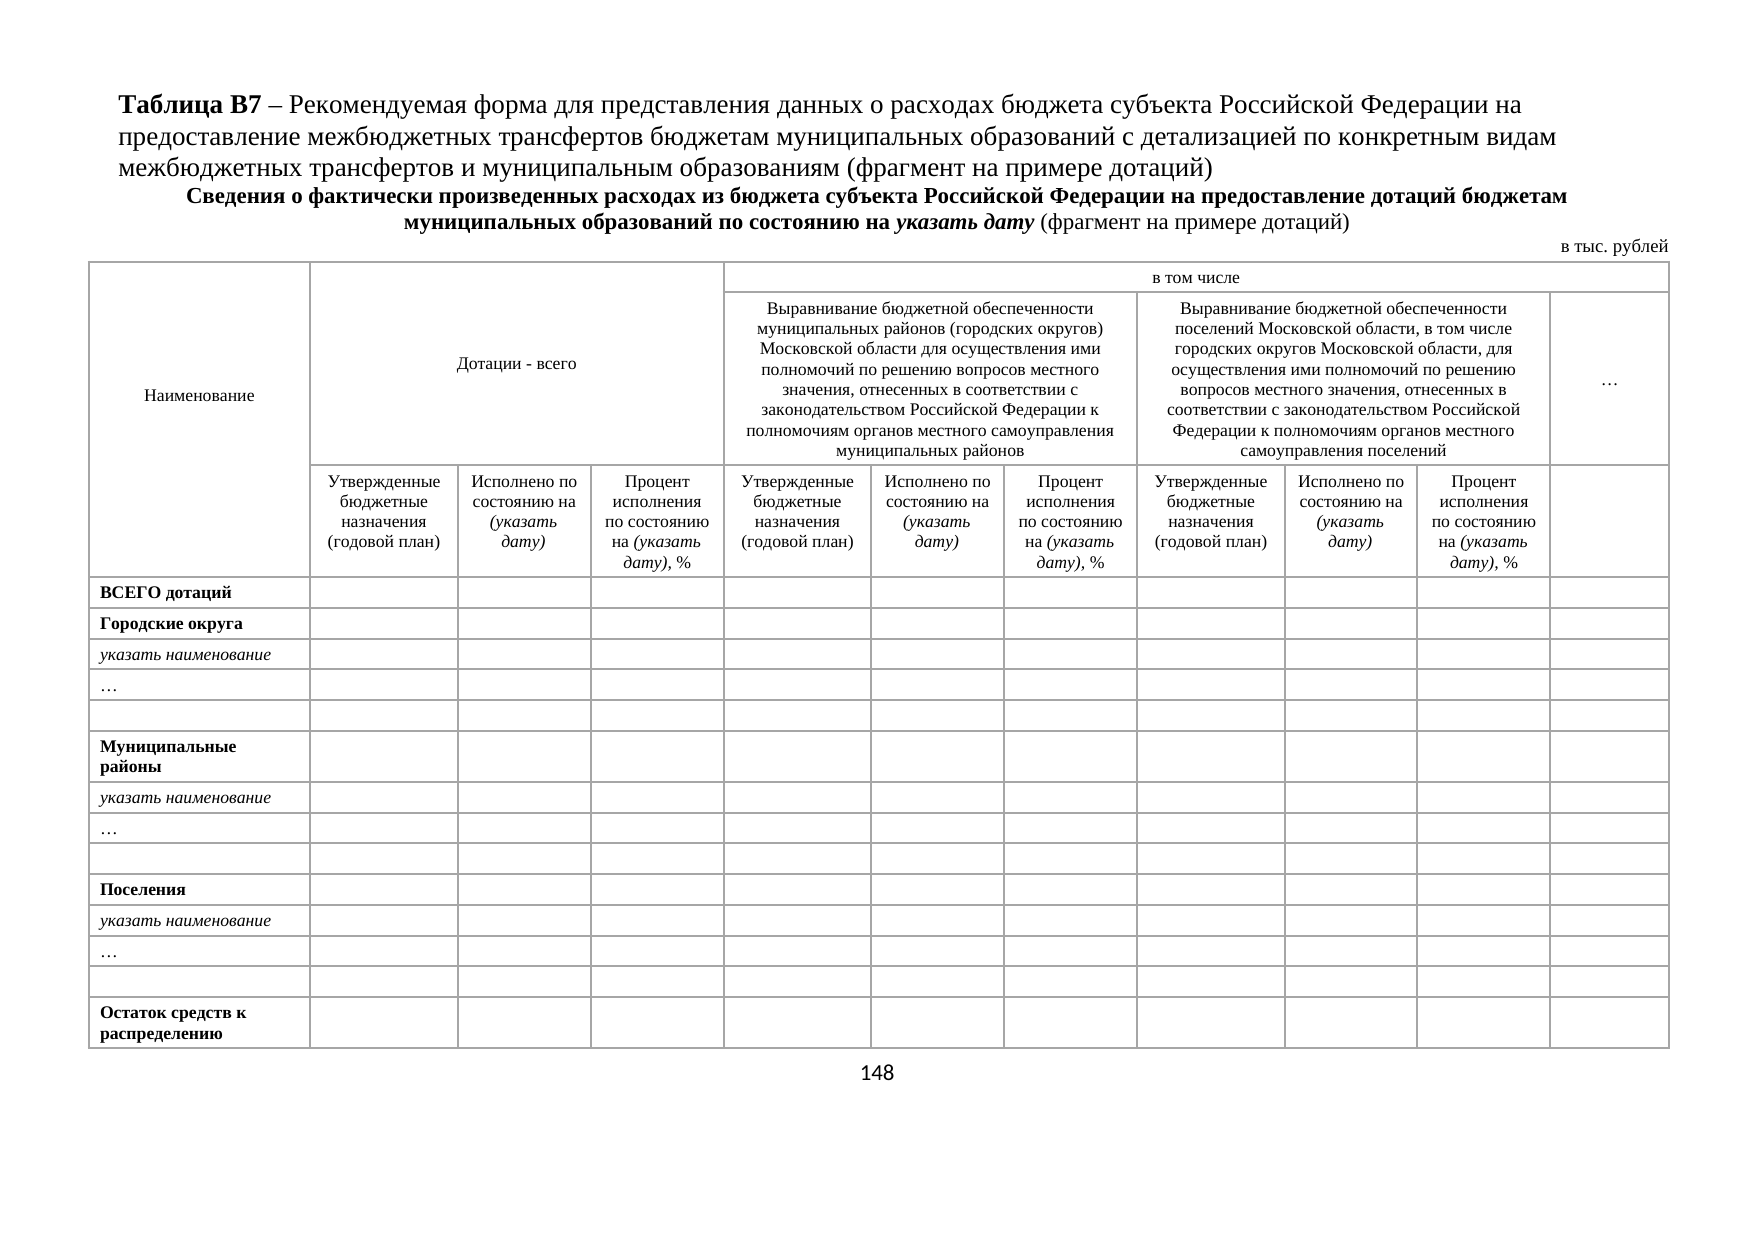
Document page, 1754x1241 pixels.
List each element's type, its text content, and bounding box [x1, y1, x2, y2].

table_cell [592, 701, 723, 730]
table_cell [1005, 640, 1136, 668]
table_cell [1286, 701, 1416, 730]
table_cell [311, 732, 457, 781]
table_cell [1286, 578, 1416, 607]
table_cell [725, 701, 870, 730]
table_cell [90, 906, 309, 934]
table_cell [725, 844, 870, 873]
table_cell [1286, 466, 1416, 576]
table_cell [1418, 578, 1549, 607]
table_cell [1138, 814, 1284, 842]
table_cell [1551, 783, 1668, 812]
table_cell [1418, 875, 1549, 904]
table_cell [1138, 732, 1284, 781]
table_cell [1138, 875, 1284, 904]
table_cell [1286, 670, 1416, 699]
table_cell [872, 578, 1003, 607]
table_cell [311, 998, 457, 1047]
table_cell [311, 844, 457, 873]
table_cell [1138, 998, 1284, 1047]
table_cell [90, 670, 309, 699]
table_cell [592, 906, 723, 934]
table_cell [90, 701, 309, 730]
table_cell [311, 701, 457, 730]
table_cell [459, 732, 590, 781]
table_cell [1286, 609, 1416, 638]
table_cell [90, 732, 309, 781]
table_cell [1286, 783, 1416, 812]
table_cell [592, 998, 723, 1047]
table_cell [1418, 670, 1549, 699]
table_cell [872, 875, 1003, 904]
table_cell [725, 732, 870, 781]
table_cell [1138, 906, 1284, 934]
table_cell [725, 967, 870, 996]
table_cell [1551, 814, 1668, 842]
text Таблица В7 – Рекомендуемая форма для представления данных о расходах бюджета субъекта Российской Федерации на предоставление межбюджетных трансфертов бюджетам муниципальных образований с детализацией по конкретным видам межбюджетных трансфертов и муниципальным образованиям (фрагмент на примере дотаций) [118, 89, 1636, 182]
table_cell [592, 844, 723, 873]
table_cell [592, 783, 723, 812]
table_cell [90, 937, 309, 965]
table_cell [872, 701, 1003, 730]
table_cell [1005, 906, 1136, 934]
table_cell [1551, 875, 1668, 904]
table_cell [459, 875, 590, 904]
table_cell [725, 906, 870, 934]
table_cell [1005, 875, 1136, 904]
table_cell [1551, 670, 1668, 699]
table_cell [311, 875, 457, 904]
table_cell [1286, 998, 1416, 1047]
text в тыс. рублей [193, 235, 1668, 256]
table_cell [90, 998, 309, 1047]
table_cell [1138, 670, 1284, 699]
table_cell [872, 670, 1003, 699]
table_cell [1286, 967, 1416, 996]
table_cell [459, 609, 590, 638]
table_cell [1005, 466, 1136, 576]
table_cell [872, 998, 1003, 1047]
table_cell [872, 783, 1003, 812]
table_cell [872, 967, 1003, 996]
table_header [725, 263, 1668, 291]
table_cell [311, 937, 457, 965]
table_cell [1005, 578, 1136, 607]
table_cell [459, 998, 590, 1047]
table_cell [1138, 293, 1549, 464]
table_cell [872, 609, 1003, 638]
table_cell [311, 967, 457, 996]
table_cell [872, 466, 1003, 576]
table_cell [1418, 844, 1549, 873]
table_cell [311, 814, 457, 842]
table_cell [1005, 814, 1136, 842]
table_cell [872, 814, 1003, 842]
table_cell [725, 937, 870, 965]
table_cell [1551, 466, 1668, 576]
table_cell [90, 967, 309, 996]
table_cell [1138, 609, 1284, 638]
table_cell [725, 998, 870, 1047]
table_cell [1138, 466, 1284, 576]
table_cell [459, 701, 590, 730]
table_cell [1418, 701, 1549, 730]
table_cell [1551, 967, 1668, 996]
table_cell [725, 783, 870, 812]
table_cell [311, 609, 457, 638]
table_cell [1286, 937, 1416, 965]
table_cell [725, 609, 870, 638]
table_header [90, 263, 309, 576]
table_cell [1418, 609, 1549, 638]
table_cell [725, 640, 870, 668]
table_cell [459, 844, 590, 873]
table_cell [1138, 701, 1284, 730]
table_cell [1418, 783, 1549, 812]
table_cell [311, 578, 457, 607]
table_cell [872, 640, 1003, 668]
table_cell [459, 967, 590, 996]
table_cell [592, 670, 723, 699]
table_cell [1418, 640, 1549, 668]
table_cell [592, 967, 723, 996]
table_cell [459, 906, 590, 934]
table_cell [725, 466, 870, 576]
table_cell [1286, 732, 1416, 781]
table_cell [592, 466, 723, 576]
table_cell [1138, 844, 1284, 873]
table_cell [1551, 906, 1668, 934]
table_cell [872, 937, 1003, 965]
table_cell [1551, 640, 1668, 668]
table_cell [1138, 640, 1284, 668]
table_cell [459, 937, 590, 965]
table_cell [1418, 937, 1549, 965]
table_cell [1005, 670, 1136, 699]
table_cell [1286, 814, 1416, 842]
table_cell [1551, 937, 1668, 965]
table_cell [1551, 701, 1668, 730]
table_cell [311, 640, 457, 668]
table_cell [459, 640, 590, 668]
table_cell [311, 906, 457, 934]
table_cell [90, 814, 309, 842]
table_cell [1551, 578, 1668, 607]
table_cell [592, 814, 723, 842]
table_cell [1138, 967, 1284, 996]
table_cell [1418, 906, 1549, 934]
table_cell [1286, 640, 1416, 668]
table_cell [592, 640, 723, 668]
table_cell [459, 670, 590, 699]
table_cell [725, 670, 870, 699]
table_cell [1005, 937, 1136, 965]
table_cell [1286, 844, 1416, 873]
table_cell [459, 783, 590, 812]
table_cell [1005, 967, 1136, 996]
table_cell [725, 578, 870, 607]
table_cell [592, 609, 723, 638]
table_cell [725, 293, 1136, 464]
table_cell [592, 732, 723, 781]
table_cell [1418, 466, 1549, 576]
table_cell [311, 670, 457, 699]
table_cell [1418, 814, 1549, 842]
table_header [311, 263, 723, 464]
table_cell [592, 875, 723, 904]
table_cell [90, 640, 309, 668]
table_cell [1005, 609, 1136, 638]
text Сведения о фактически произведенных расходах из бюджета субъекта Российской Федерации на предоставление дотаций бюджетам муниципальных образований по состоянию на указать дату (фрагмент на примере дотаций) [118, 182, 1636, 235]
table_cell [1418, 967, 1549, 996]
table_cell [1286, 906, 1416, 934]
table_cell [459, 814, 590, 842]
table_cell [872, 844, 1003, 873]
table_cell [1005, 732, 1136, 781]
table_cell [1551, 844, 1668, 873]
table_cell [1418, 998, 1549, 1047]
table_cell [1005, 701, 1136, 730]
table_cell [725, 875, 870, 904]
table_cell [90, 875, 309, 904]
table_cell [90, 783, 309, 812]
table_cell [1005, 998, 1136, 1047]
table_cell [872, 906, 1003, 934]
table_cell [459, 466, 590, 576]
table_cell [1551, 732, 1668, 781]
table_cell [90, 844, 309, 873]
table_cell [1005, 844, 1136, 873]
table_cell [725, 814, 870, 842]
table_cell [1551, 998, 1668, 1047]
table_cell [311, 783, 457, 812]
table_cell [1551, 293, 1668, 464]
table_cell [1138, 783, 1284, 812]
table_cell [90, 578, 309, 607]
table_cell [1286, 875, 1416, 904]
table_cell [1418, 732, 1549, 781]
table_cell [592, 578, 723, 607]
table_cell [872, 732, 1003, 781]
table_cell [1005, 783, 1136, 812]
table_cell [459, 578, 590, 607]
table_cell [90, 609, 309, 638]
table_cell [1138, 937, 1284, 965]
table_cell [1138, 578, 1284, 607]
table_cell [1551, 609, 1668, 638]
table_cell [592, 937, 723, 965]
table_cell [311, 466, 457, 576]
